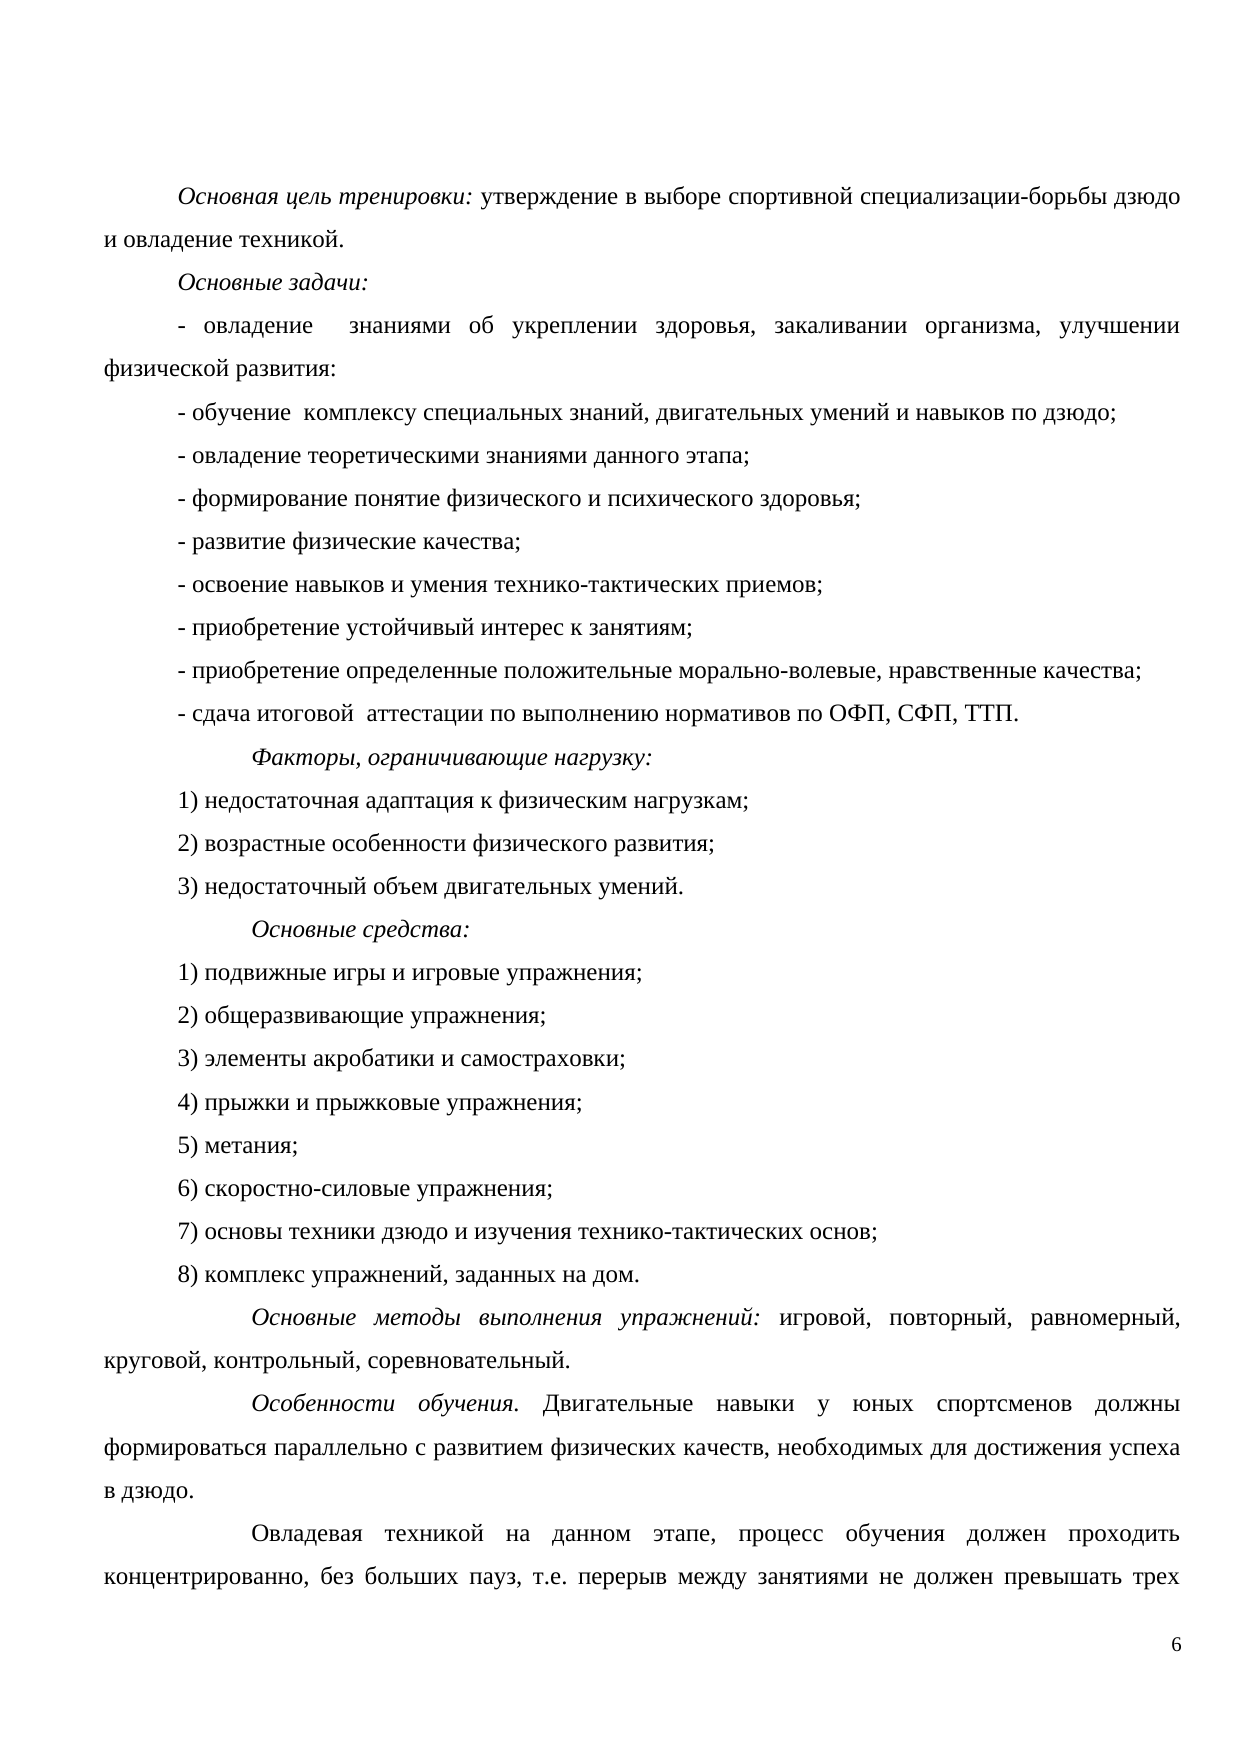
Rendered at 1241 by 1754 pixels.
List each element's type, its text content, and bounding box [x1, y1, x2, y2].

text 1) недостаточная адаптация к физическим нагрузкам; [103, 785, 1181, 813]
text 3) элементы акробатики и самостраховки; [103, 1043, 1181, 1072]
text - приобретение определенные положительные морально-волевые, нравственные качества; [103, 655, 1181, 684]
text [103, 1518, 1181, 1590]
text Основные методы выполнения упражнений: игровой, повторный, равномерный, круговой, контрольный, соревновательный. [103, 1302, 1181, 1374]
text Факторы, ограничивающие нагрузку: [103, 742, 1181, 770]
text 2) возрастные особенности физического развития; [103, 828, 1181, 857]
text - овладение теоретическими знаниями данного этапа; [103, 440, 1181, 468]
text 1) подвижные игры и игровые упражнения; [103, 957, 1181, 986]
text - развитие физические качества; [103, 526, 1181, 555]
text 8) комплекс упражнений, заданных на дом. [103, 1259, 1181, 1288]
text - сдача итоговой аттестации по выполнению нормативов по ОФП, СФП, ТТП. [103, 698, 1181, 727]
text 6) скоростно-силовые упражнения; [103, 1173, 1181, 1202]
text 5) метания; [103, 1130, 1181, 1158]
text 3) недостаточный объем двигательных умений. [103, 871, 1181, 900]
text - приобретение устойчивый интерес к занятиям; [103, 612, 1181, 641]
text - освоение навыков и умения технико-тактических приемов; [103, 569, 1181, 598]
text Основные задачи: [103, 267, 1181, 296]
text - овладение знаниями об укреплении здоровья, закаливании организма, улучшении физической развития: [103, 310, 1181, 382]
text Особенности обучения. Двигательные навыки у юных спортсменов должны формироваться параллельно с развитием физических качеств, необходимых для достижения успеха в дзюдо. [103, 1388, 1181, 1503]
text Основная цель тренировки: утверждение в выборе спортивной специализации-борьбы дзюдо и овладение техникой. [103, 181, 1181, 253]
text 4) прыжки и прыжковые упражнения; [103, 1087, 1181, 1115]
text 2) общеразвивающие упражнения; [103, 1000, 1181, 1029]
text Основные средства: [103, 914, 1181, 943]
text 7) основы техники дзюдо и изучения технико-тактических основ; [103, 1216, 1181, 1245]
text - формирование понятие физического и психического здоровья; [103, 483, 1181, 512]
text - обучение комплексу специальных знаний, двигательных умений и навыков по дзюдо; [103, 397, 1181, 425]
